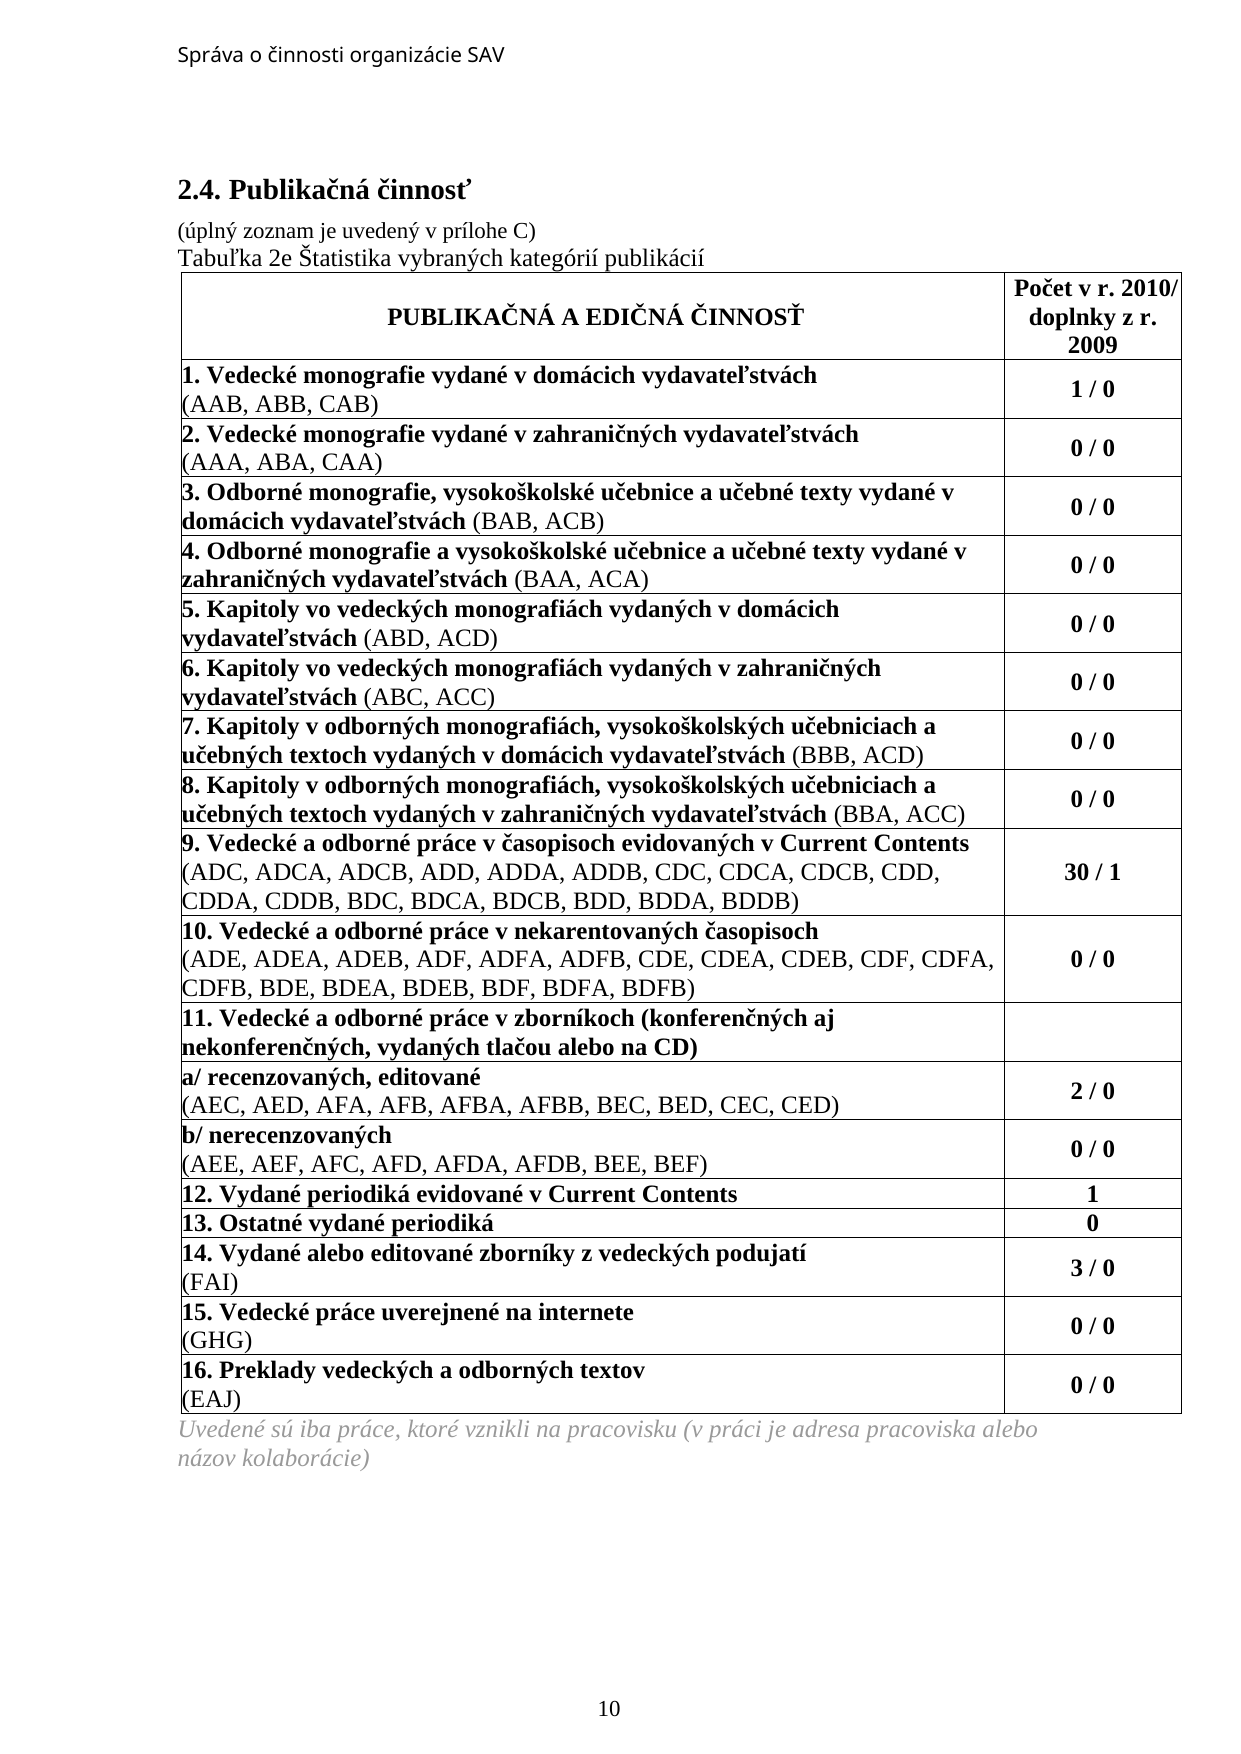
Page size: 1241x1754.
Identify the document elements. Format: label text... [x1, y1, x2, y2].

table_cell 7. Kapitoly v odborných monografiách, vysokoškolských učebniciach a učebných textoch vydaných v domácich vydavateľstvách (BBB, ACD) [182, 711, 1004, 769]
table_cell 0 [1005, 1209, 1181, 1237]
table_cell 0 / 0 [1005, 916, 1181, 1002]
table_cell 0 / 0 [1005, 653, 1181, 710]
table_cell 8. Kapitoly v odborných monografiách, vysokoškolských učebniciach a učebných textoch vydaných v zahraničných vydavateľstvách (BBA, ACC) [182, 770, 1004, 827]
table_cell 0 / 0 [1005, 1120, 1181, 1178]
table_cell 3 / 0 [1005, 1238, 1181, 1296]
table_cell 1 / 0 [1005, 360, 1181, 418]
table_cell 2. Vedecké monografie vydané v zahraničných vydavateľstvách (AAA, ABA, CAA) [182, 419, 1004, 476]
table_cell 0 / 0 [1005, 594, 1181, 652]
table_cell 0 / 0 [1005, 419, 1181, 476]
table_cell 0 / 0 [1005, 1355, 1181, 1413]
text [177, 1414, 1063, 1471]
text (úplný zoznam je uvedený v prílohe C) [177, 217, 1063, 243]
table_cell [1005, 1003, 1181, 1061]
table_cell 5. Kapitoly vo vedeckých monografiách vydaných v domácich vydavateľstvách (ABD, ACD) [182, 594, 1004, 652]
table_cell 15. Vedecké práce uverejnené na internete (GHG) [182, 1297, 1004, 1354]
table_cell b/ nerecenzovaných (AEE, AEF, AFC, AFD, AFDA, AFDB, BEE, BEF) [182, 1120, 1004, 1178]
table_cell 1. Vedecké monografie vydané v domácich vydavateľstvách (AAB, ABB, CAB) [182, 360, 1004, 418]
table_cell 3. Odborné monografie, vysokoškolské učebnice a učebné texty vydané v domácich vydavateľstvách (BAB, ACB) [182, 477, 1004, 535]
table_cell 2 / 0 [1005, 1062, 1181, 1119]
table_cell a/ recenzovaných, editované (AEC, AED, AFA, AFB, AFBA, AFBB, BEC, BED, CEC, CED) [182, 1062, 1004, 1119]
subtitle Publikačná činnosť [177, 172, 1063, 205]
table_cell 0 / 0 [1005, 477, 1181, 535]
table_cell 1 [1005, 1179, 1181, 1207]
table_header PUBLIKAČNÁ A EDIČNÁ ČINNOSŤ [182, 273, 1004, 359]
text Tabuľka 2e Štatistika vybraných kategórií publikácií [177, 243, 1063, 272]
table_cell 0 / 0 [1005, 770, 1181, 827]
table_cell 14. Vydané alebo editované zborníky z vedeckých podujatí (FAI) [182, 1238, 1004, 1296]
table_cell 0 / 0 [1005, 1297, 1181, 1354]
table_cell 13. Ostatné vydané periodiká [182, 1209, 1004, 1237]
table_cell 16. Preklady vedeckých a odborných textov (EAJ) [182, 1355, 1004, 1413]
table_cell 0 / 0 [1005, 536, 1181, 593]
table_header Počet v r. 2010/ doplnky z r. 2009 [1005, 273, 1181, 359]
table_cell 10. Vedecké a odborné práce v nekarentovaných časopisoch (ADE, ADEA, ADEB, ADF, ADFA, ADFB, CDE, CDEA, CDEB, CDF, CDFA, CDFB, BDE, BDEA, BDEB, BDF, BDFA, BDFB) [182, 916, 1004, 1002]
table_cell 0 / 0 [1005, 711, 1181, 769]
table_cell 12. Vydané periodiká evidované v Current Contents [182, 1179, 1004, 1207]
table_cell 30 / 1 [1005, 829, 1181, 915]
table_cell 9. Vedecké a odborné práce v časopisoch evidovaných v Current Contents (ADC, ADCA, ADCB, ADD, ADDA, ADDB, CDC, CDCA, CDCB, CDD, CDDA, CDDB, BDC, BDCA, BDCB, BDD, BDDA, BDDB) [182, 829, 1004, 915]
table_cell 6. Kapitoly vo vedeckých monografiách vydaných v zahraničných vydavateľstvách (ABC, ACC) [182, 653, 1004, 710]
table_cell 11. Vedecké a odborné práce v zborníkoch (konferenčných aj nekonferenčných, vydaných tlačou alebo na CD) [182, 1003, 1004, 1061]
table_cell 4. Odborné monografie a vysokoškolské učebnice a učebné texty vydané v zahraničných vydavateľstvách (BAA, ACA) [182, 536, 1004, 593]
